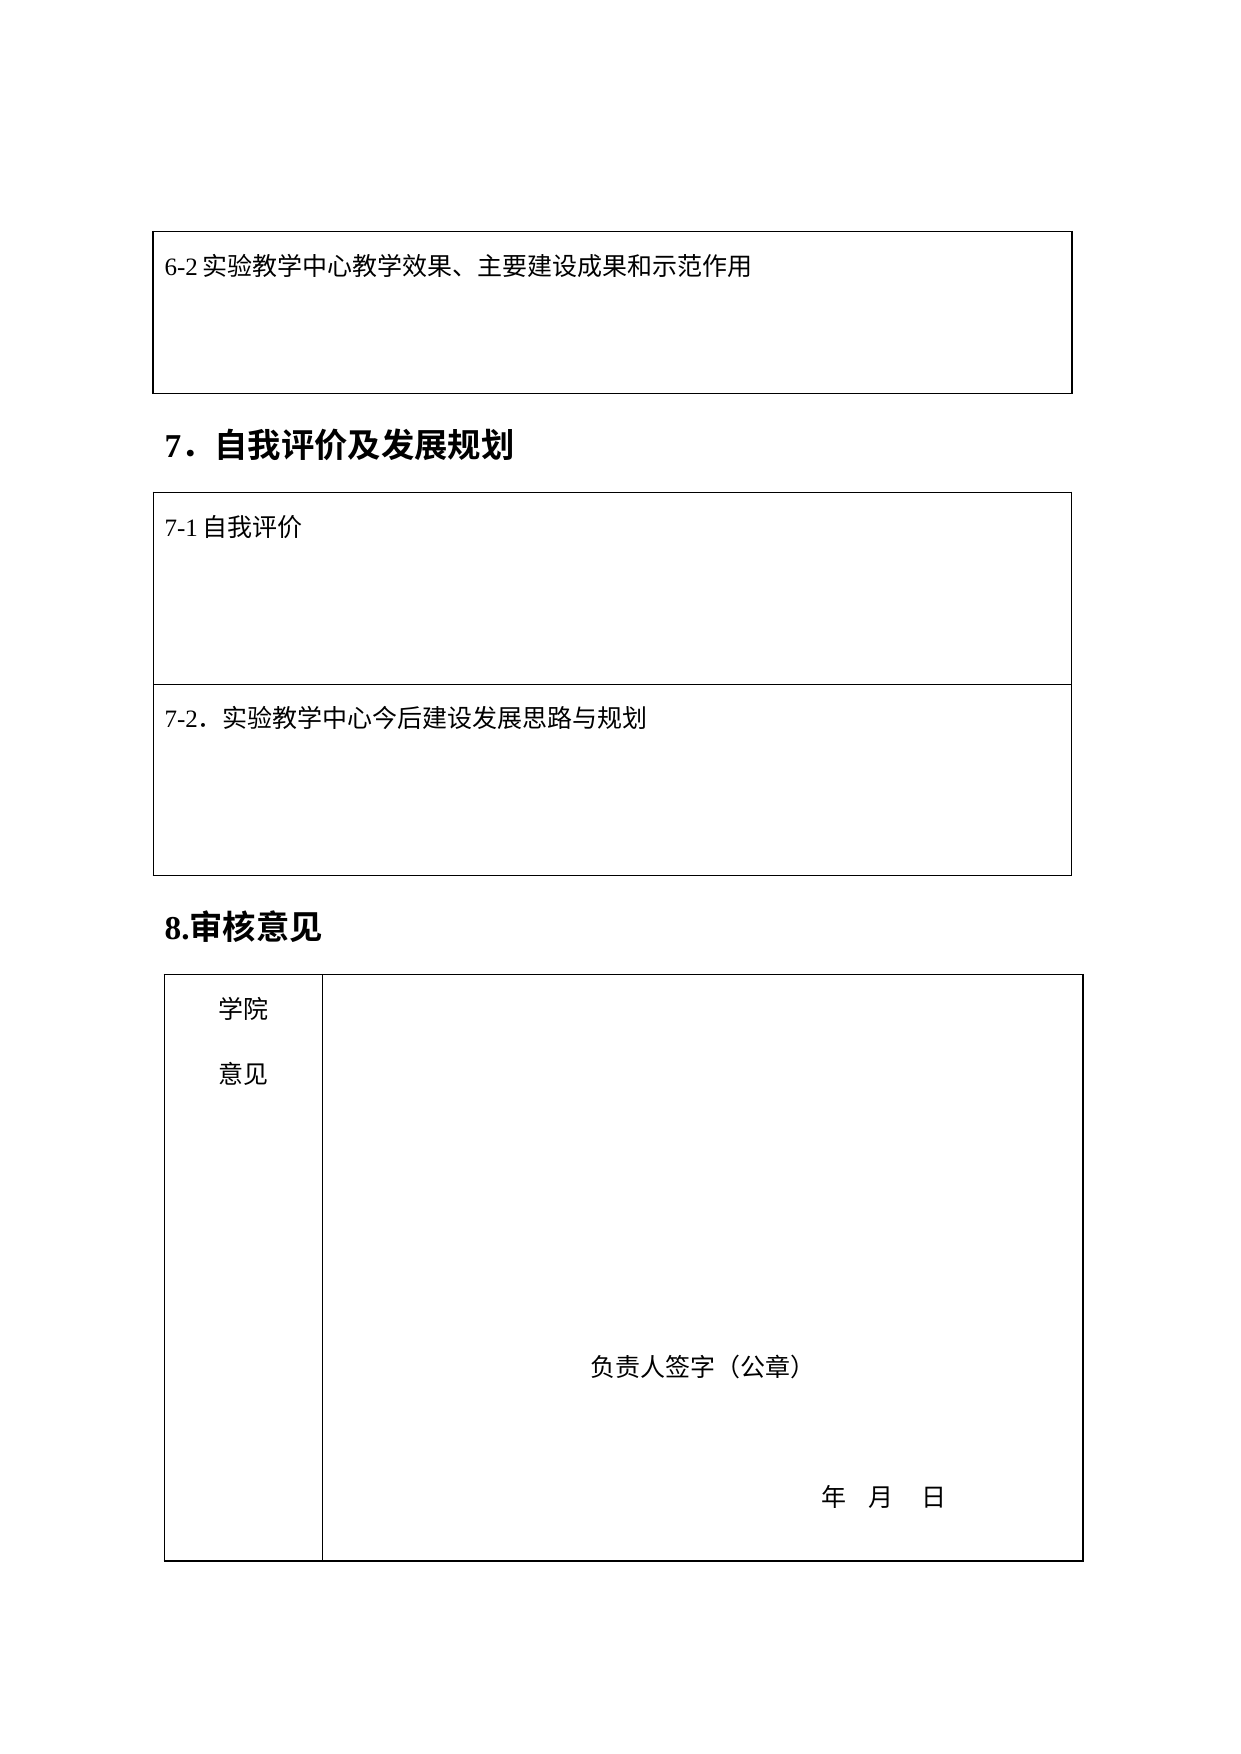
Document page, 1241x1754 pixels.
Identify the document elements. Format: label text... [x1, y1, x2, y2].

table_cell 7-2．实验教学中心今后建设发展思路与规划 [154, 685, 1071, 875]
text 7．自我评价及发展规划 [164, 410, 1083, 475]
text 8.审核意见 [164, 892, 1083, 957]
table_cell 6-2实验教学中心教学效果、主要建设成果和示范作用 [154, 232, 1071, 392]
table_header 学院 意见 [165, 975, 322, 1560]
table_header 7-1自我评价 [154, 493, 1071, 683]
table_header 负责人签字（公章） 年 月 日 [323, 975, 1082, 1560]
